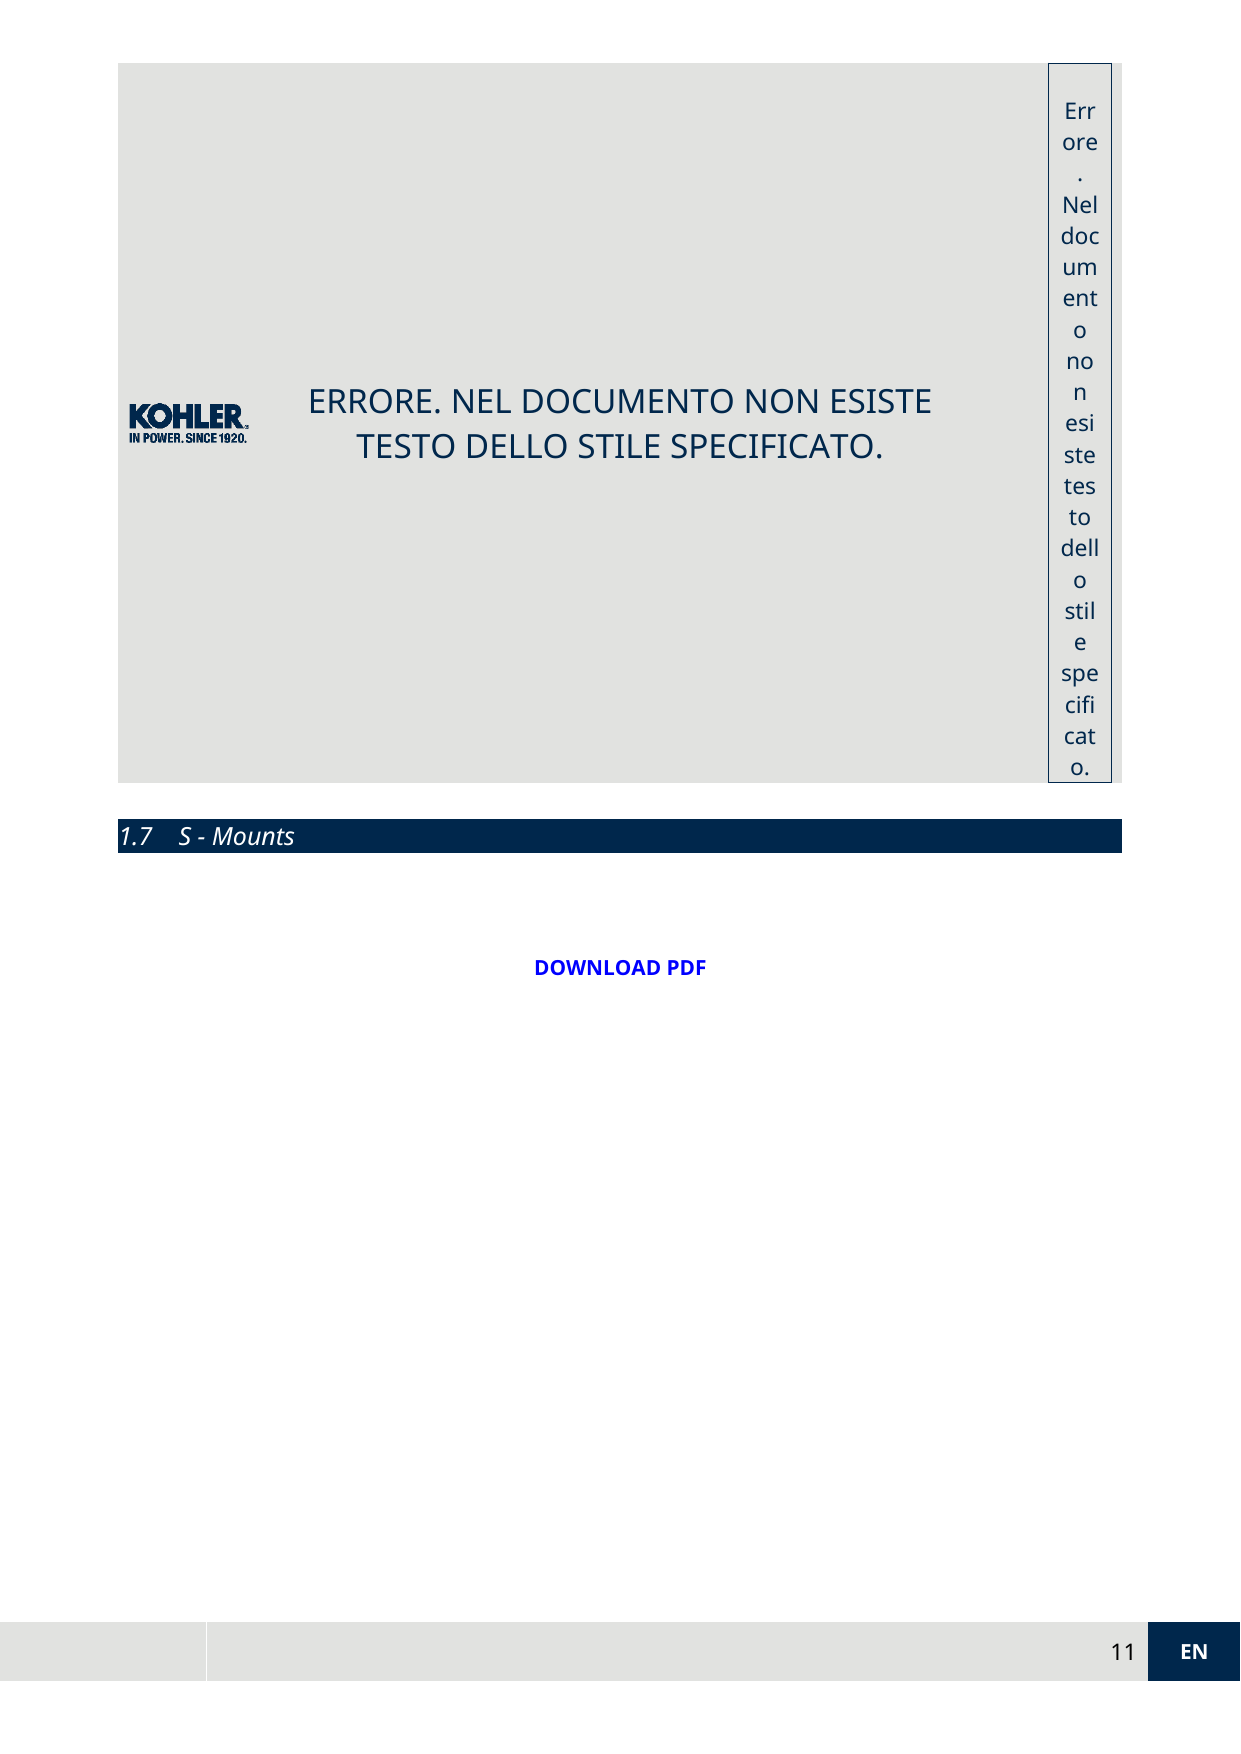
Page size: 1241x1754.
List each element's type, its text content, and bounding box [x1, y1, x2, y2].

subtitle S - Mounts [118, 819, 1122, 853]
picture [129, 403, 249, 443]
table_header DOWNLOAD PDF [118, 872, 1122, 1062]
